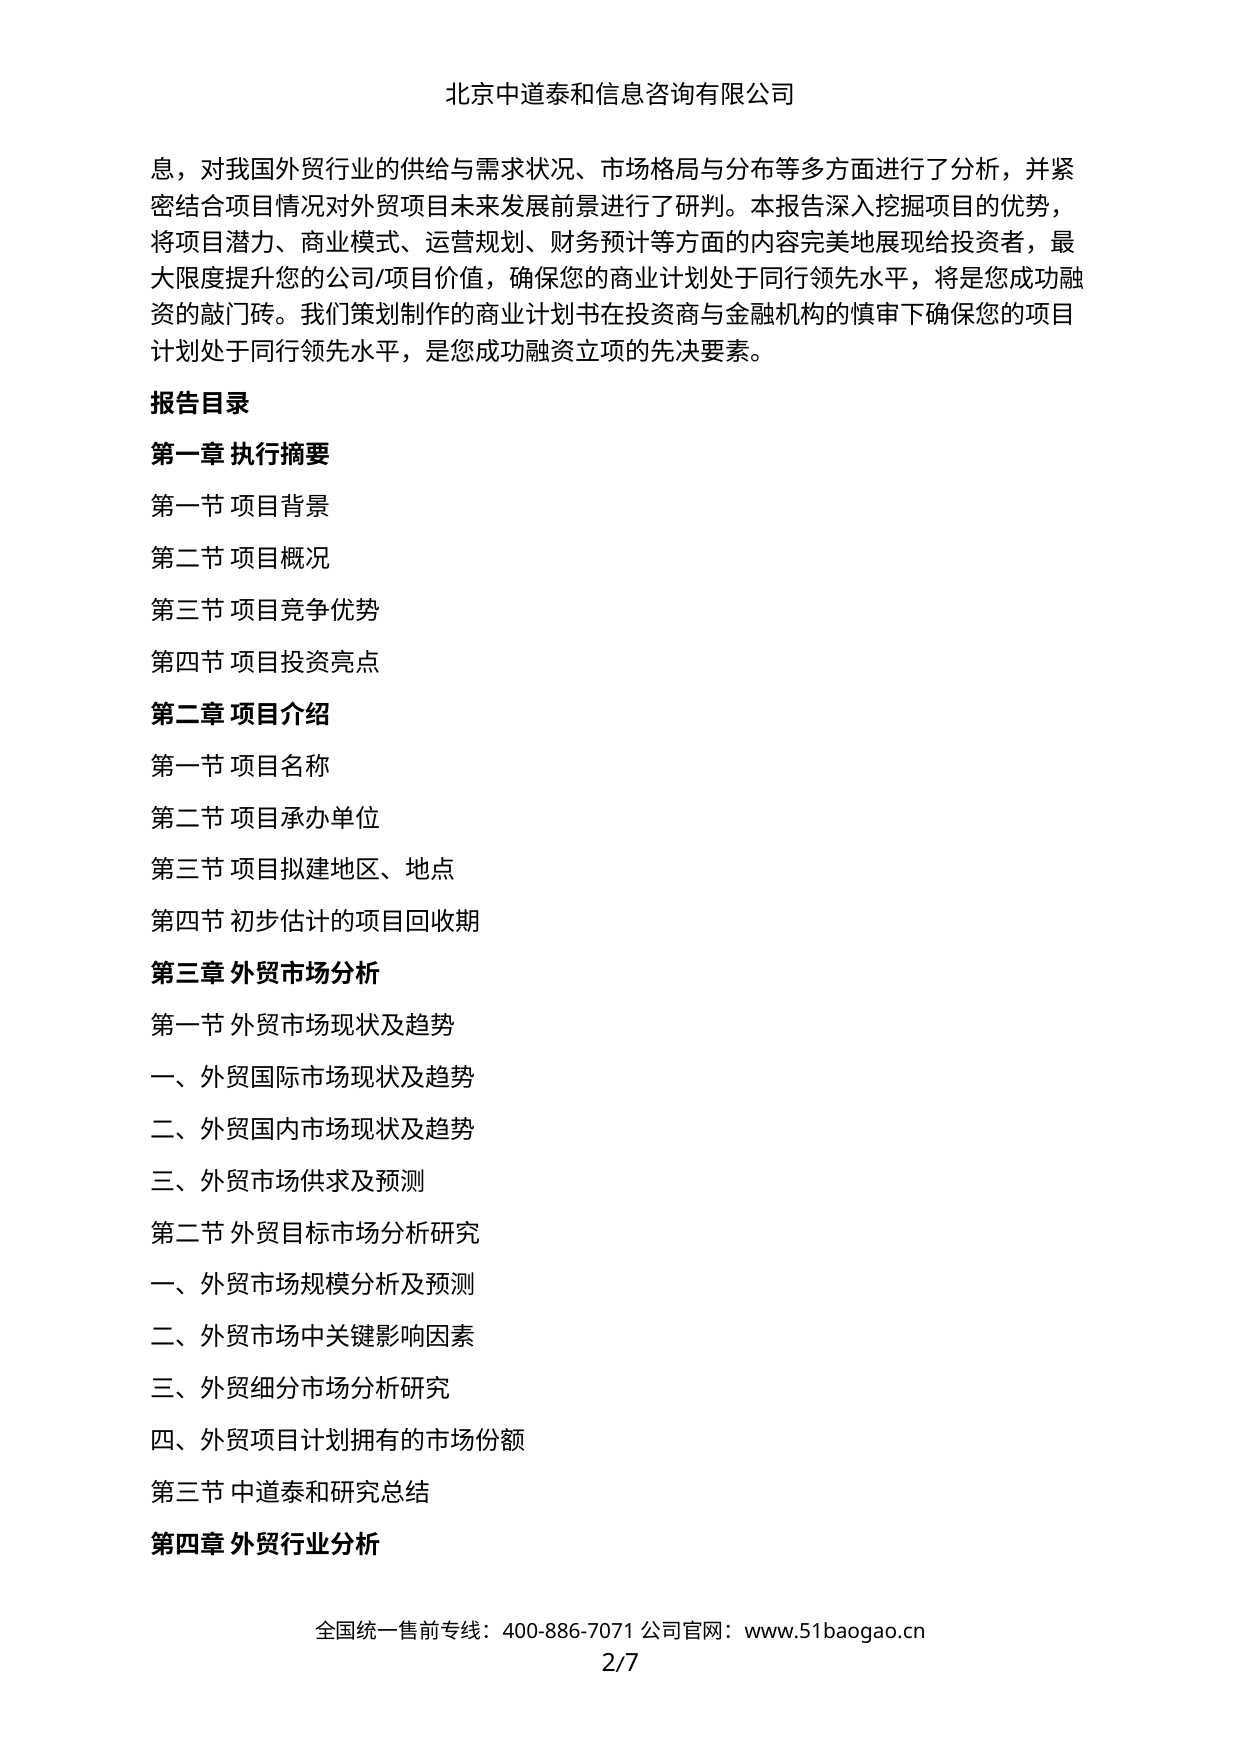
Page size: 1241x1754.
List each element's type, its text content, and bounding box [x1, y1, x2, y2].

text 第一章 执行摘要 [150, 435, 1090, 471]
text 第三节 中道泰和研究总结 [150, 1472, 1090, 1509]
text 第四节 初步估计的项目回收期 [150, 902, 1090, 938]
text 第一节 项目名称 [150, 746, 1090, 782]
text 第二章 项目介绍 [150, 694, 1090, 731]
text 一、外贸市场规模分析及预测 [150, 1265, 1090, 1301]
text 第三节 项目竞争优势 [150, 591, 1090, 627]
text 报告目录 [150, 383, 1090, 419]
text 二、外贸市场中关键影响因素 [150, 1317, 1090, 1353]
text 第二节 外贸目标市场分析研究 [150, 1213, 1090, 1249]
text 第一节 项目背景 [150, 487, 1090, 523]
text 第二节 项目概况 [150, 539, 1090, 575]
text 一、外贸国际市场现状及趋势 [150, 1057, 1090, 1094]
text 第二节 项目承办单位 [150, 798, 1090, 834]
text 第四章 外贸行业分析 [150, 1524, 1090, 1561]
text 第一节 外贸市场现状及趋势 [150, 1006, 1090, 1042]
text 三、外贸细分市场分析研究 [150, 1369, 1090, 1405]
text 三、外贸市场供求及预测 [150, 1161, 1090, 1197]
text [150, 150, 1090, 367]
text 二、外贸国内市场现状及趋势 [150, 1109, 1090, 1146]
text 第四节 项目投资亮点 [150, 642, 1090, 679]
text 四、外贸项目计划拥有的市场份额 [150, 1421, 1090, 1457]
text 第三章 外贸市场分析 [150, 954, 1090, 990]
text 第三节 项目拟建地区、地点 [150, 850, 1090, 886]
